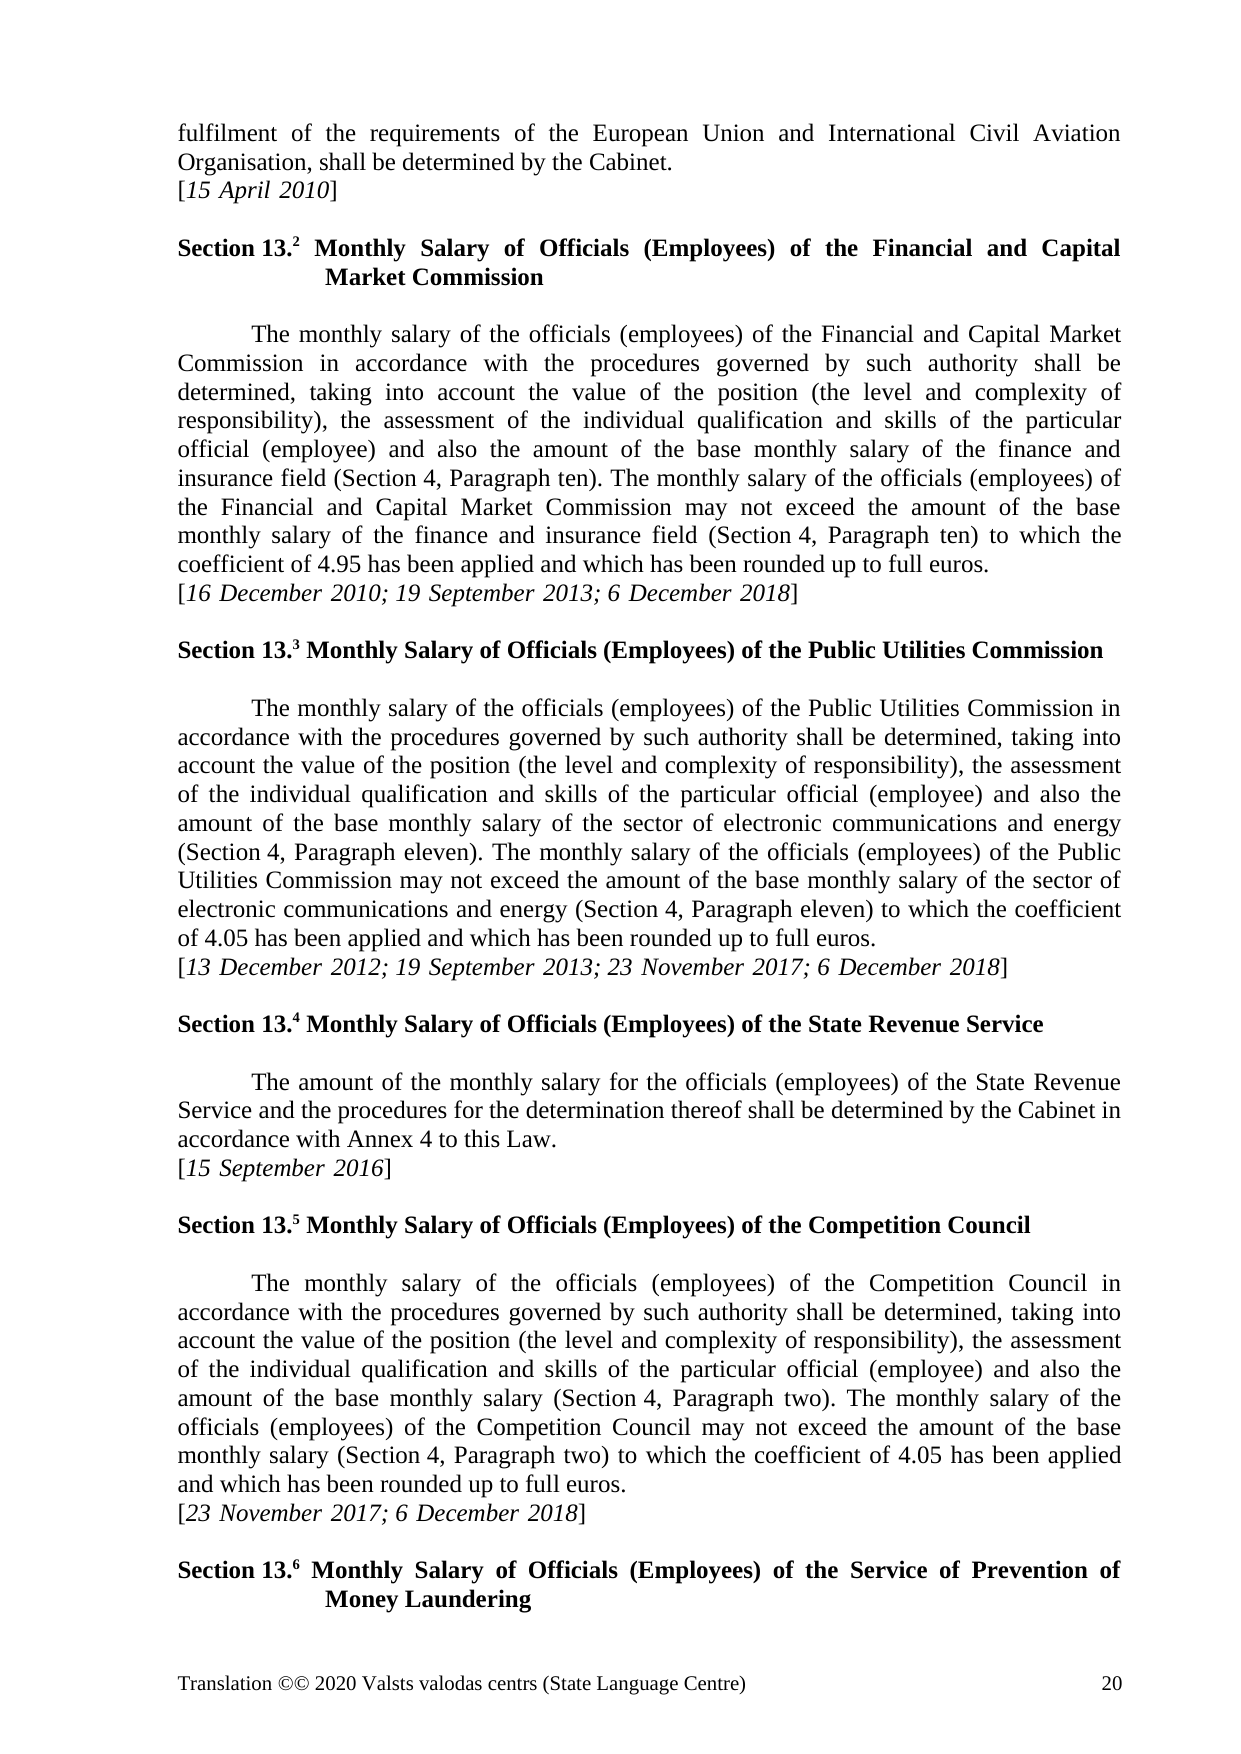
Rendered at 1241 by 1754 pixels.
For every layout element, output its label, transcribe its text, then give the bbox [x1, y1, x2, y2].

text The monthly salary of the officials (employees) of the Competition Council in accordance with the procedures governed by such authority shall be determined, taking into account the value of the position (the level and complexity of responsibility), the assessment of the individual qualification and skills of the particular official (employee) and also the amount of the base monthly salary (Section 4, Paragraph two). The monthly salary of the officials (employees) of the Competition Council may not exceed the amount of the base monthly salary (Section 4, Paragraph two) to which the coefficient of 4.05 has been applied and which has been rounded up to full euros. [177, 1268, 1122, 1498]
text [16 December 2010; 19 September 2013; 6 December 2018] [177, 578, 1122, 607]
text The amount of the monthly salary for the officials (employees) of the State Revenue Service and the procedures for the determination thereof shall be determined by the Cabinet in accordance with Annex 4 to this Law. [177, 1067, 1122, 1153]
text Section 13.4 Monthly Salary of Officials (Employees) of the State Revenue Service [177, 1009, 1122, 1038]
text [13 December 2012; 19 September 2013; 23 November 2017; 6 December 2018] [177, 952, 1122, 981]
text [15 September 2016] [177, 1153, 1122, 1182]
text Section 13.2 Monthly Salary of Officials (Employees) of the Financial and Capital Market Commission [177, 233, 1122, 291]
text Section 13.6 Monthly Salary of Officials (Employees) of the Service of Prevention of Money Laundering [177, 1556, 1122, 1613]
text The monthly salary of the officials (employees) of the Public Utilities Commission in accordance with the procedures governed by such authority shall be determined, taking into account the value of the position (the level and complexity of responsibility), the assessment of the individual qualification and skills of the particular official (employee) and also the amount of the base monthly salary of the sector of electronic communications and energy (Section 4, Paragraph eleven). The monthly salary of the officials (employees) of the Public Utilities Commission may not exceed the amount of the base monthly salary of the sector of electronic communications and energy (Section 4, Paragraph eleven) to which the coefficient of 4.05 has been applied and which has been rounded up to full euros. [177, 693, 1122, 952]
text [23 November 2017; 6 December 2018] [177, 1498, 1122, 1527]
text Section 13.5 Monthly Salary of Officials (Employees) of the Competition Council [177, 1211, 1122, 1239]
text The monthly salary of the officials (employees) of the Financial and Capital Market Commission in accordance with the procedures governed by such authority shall be determined, taking into account the value of the position (the level and complexity of responsibility), the assessment of the individual qualification and skills of the particular official (employee) and also the amount of the base monthly salary of the finance and insurance field (Section 4, Paragraph ten). The monthly salary of the officials (employees) of the Financial and Capital Market Commission may not exceed the amount of the base monthly salary of the finance and insurance field (Section 4, Paragraph ten) to which the coefficient of 4.95 has been applied and which has been rounded up to full euros. [177, 319, 1122, 578]
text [177, 118, 1122, 176]
text Section 13.3 Monthly Salary of Officials (Employees) of the Public Utilities Commission [177, 636, 1122, 664]
text [15 April 2010] [177, 176, 1122, 204]
